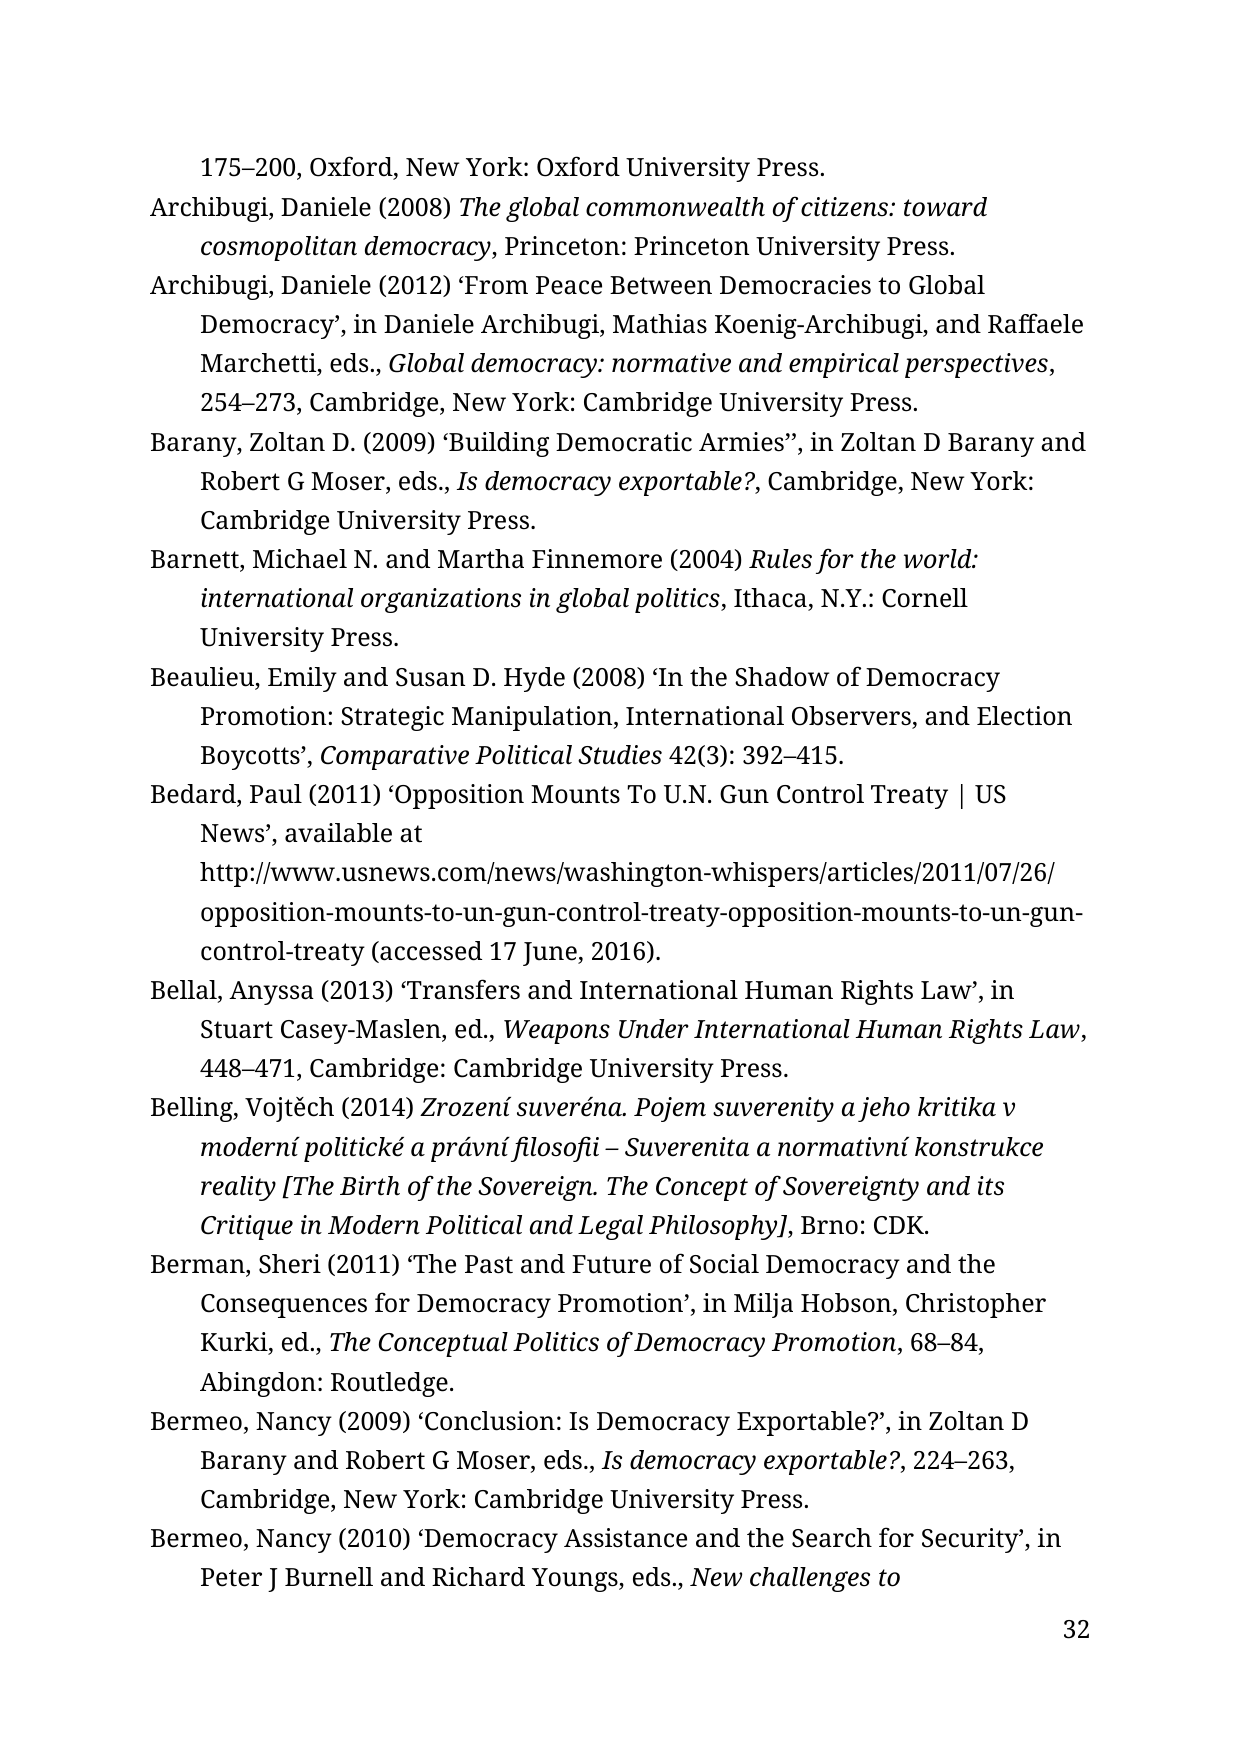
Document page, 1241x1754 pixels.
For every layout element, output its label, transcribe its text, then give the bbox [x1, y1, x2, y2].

text Barany, Zoltan D. (2009) ‘Building Democratic Armies’’, in Zoltan D Barany and Robert G Moser, eds., Is democracy exportable?, Cambridge, New York: Cambridge University Press. [150, 424, 1090, 537]
text Bermeo, Nancy (2009) ‘Conclusion: Is Democracy Exportable?’, in Zoltan D Barany and Robert G Moser, eds., Is democracy exportable?, 224–263, Cambridge, New York: Cambridge University Press. [150, 1403, 1090, 1516]
text Bellal, Anyssa (2013) ‘Transfers and International Human Rights Law’, in Stuart Casey-Maslen, ed., Weapons Under International Human Rights Law, 448–471, Cambridge: Cambridge University Press. [150, 972, 1090, 1085]
text Belling, Vojtěch (2014) Zrození suveréna. Pojem suverenity a jeho kritika v moderní politické a právní filosofii – Suverenita a normativní konstrukce reality [The Birth of the Sovereign. The Concept of Sovereignty and its Critique in Modern Political and Legal Philosophy], Brno: CDK. [150, 1090, 1090, 1242]
text Berman, Sheri (2011) ‘The Past and Future of Social Democracy and the Consequences for Democracy Promotion’, in Milja Hobson, Christopher Kurki, ed., The Conceptual Politics of Democracy Promotion, 68–84, Abingdon: Routledge. [150, 1247, 1090, 1398]
text Bedard, Paul (2011) ‘Opposition Mounts To U.N. Gun Control Treaty | US News’, available at http://www.usnews.com/news/washington-whispers/articles/2011/07/26/opposition-mounts-to-un-gun-control-treaty-opposition-mounts-to-un-gun-control-treaty (accessed 17 June, 2016). [150, 777, 1090, 967]
text Barnett, Michael N. and Martha Finnemore (2004) Rules for the world: international organizations in global politics, Ithaca, N.Y.: Cornell University Press. [150, 542, 1090, 654]
text Archibugi, Daniele (2008) The global commonwealth of citizens: toward cosmopolitan democracy, Princeton: Princeton University Press. [150, 189, 1090, 262]
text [150, 150, 1090, 184]
text Beaulieu, Emily and Susan D. Hyde (2008) ‘In the Shadow of Democracy Promotion: Strategic Manipulation, International Observers, and Election Boycotts’, Comparative Political Studies 42(3): 392–415. [150, 659, 1090, 772]
text Archibugi, Daniele (2012) ‘From Peace Between Democracies to Global Democracy’, in Daniele Archibugi, Mathias Koenig-Archibugi, and Raffaele Marchetti, eds., Global democracy: normative and empirical perspectives, 254–273, Cambridge, New York: Cambridge University Press. [150, 267, 1090, 419]
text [150, 1521, 1090, 1594]
